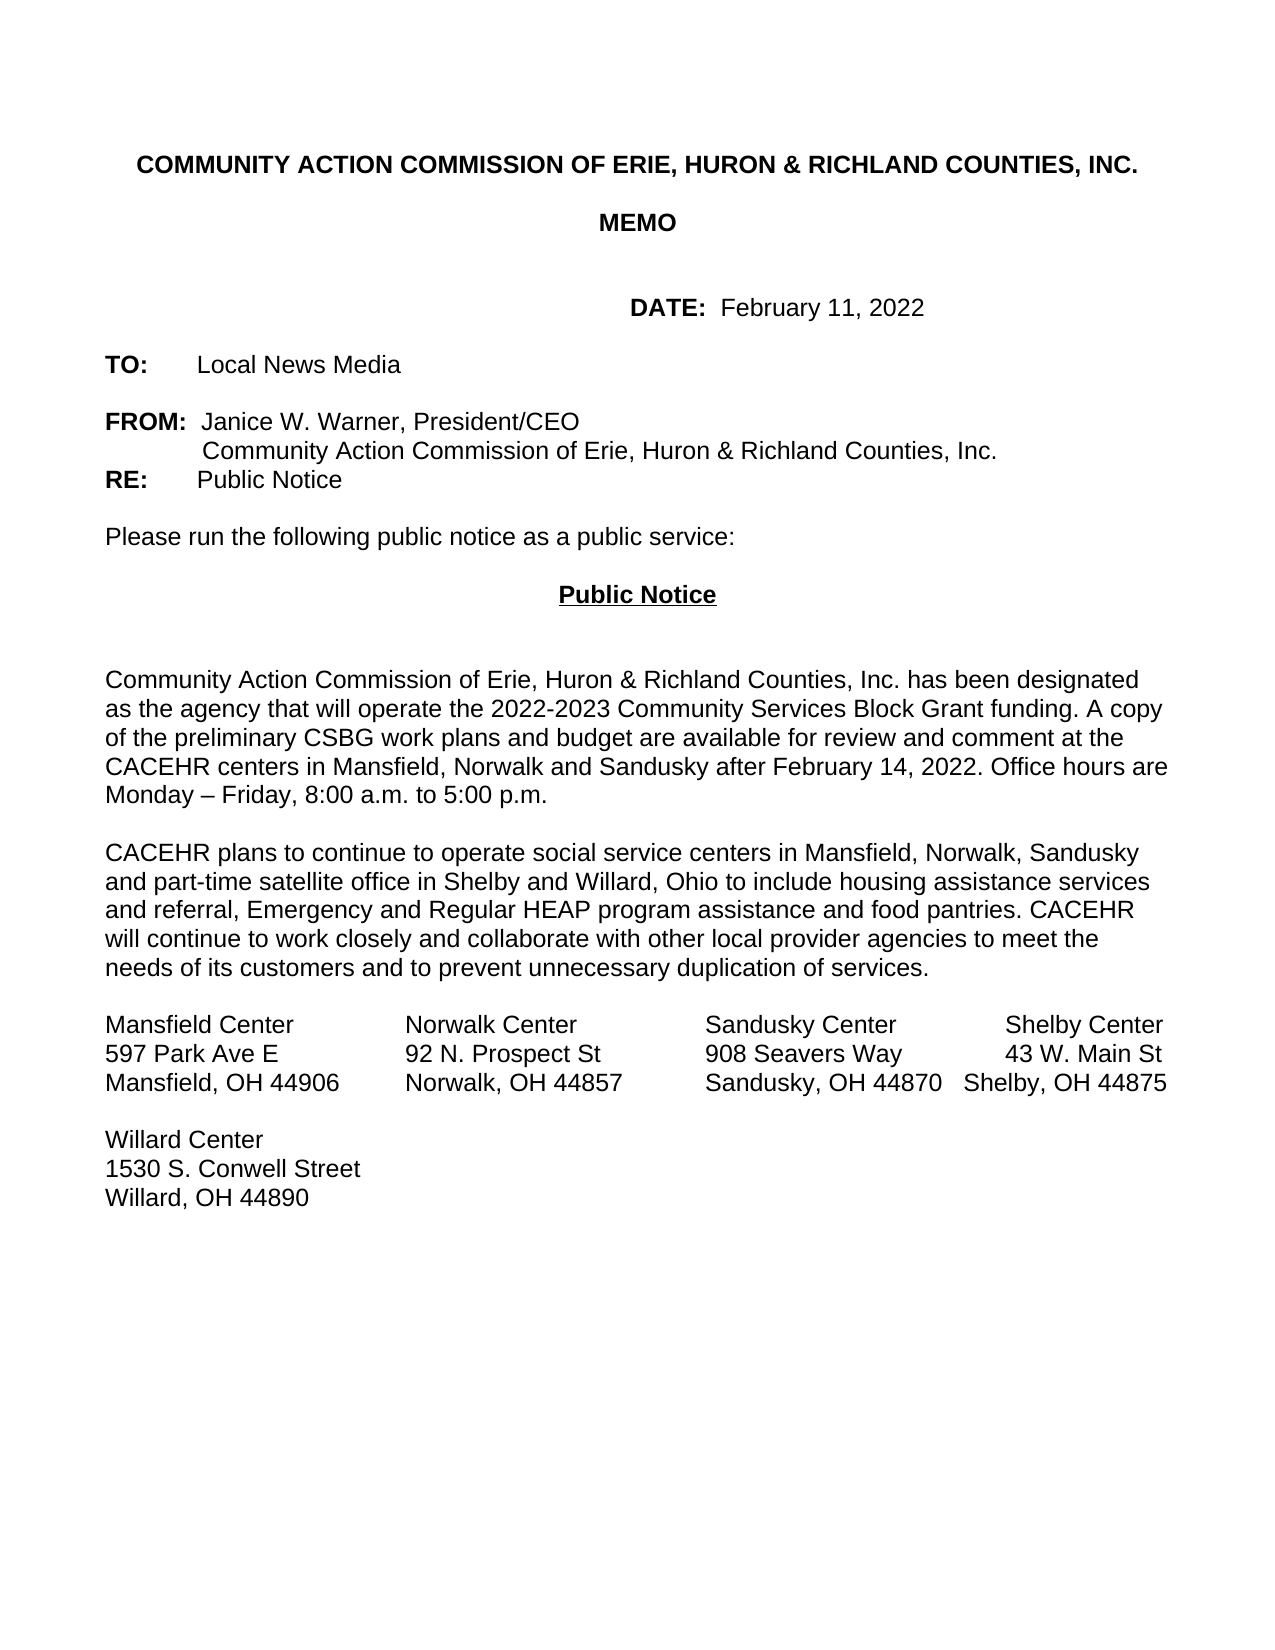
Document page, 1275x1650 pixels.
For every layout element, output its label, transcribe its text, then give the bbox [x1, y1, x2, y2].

text Community Action Commission of Erie, Huron & Richland Counties, Inc. [105, 436, 1170, 465]
text Community Action Commission of Erie, Huron & Richland Counties, Inc. has been designated as the agency that will operate the 2022-2023 Community Services Block Grant funding. A copy of the preliminary CSBG work plans and budget are available for review and comment at the CACEHR centers in Mansfield, Norwalk and Sandusky after February 14, 2022. Office hours are Monday – Friday, 8:00 a.m. to 5:00 p.m. [105, 665, 1170, 809]
text Public Notice [105, 580, 1170, 637]
text Willard, OH 44890 [105, 1183, 1170, 1212]
text CACEHR plans to continue to operate social service centers in Mansfield, Norwalk, Sandusky and part-time satellite office in Shelby and Willard, Ohio to include housing assistance services and referral, Emergency and Regular HEAP program assistance and food pantries. CACEHR will continue to work closely and collaborate with other local provider agencies to meet the needs of its customers and to prevent unnecessary duplication of services. [105, 838, 1170, 982]
text COMMUNITY ACTION COMMISSION OF ERIE, HURON & RICHLAND COUNTIES, INC. [105, 150, 1170, 179]
text FROM: Janice W. Warner, President/CEO [105, 407, 1170, 436]
text RE: Public Notice [105, 465, 1170, 493]
text TO: Local News Media [105, 351, 1170, 379]
text 597 Park Ave E 92 N. Prospect St 908 Seavers Way 43 W. Main St [105, 1039, 1170, 1068]
text Willard Center [105, 1125, 1170, 1154]
text 1530 S. Conwell Street [105, 1154, 1170, 1183]
text MEMO [105, 207, 1170, 236]
text Please run the following public notice as a public service: [105, 522, 1170, 551]
text DATE: February 11, 2022 [555, 293, 1170, 322]
text Mansfield Center Norwalk Center Sandusky Center Shelby Center [105, 1010, 1170, 1039]
text Mansfield, OH 44906 Norwalk, OH 44857 Sandusky, OH 44870 Shelby, OH 44875 [105, 1068, 1170, 1097]
